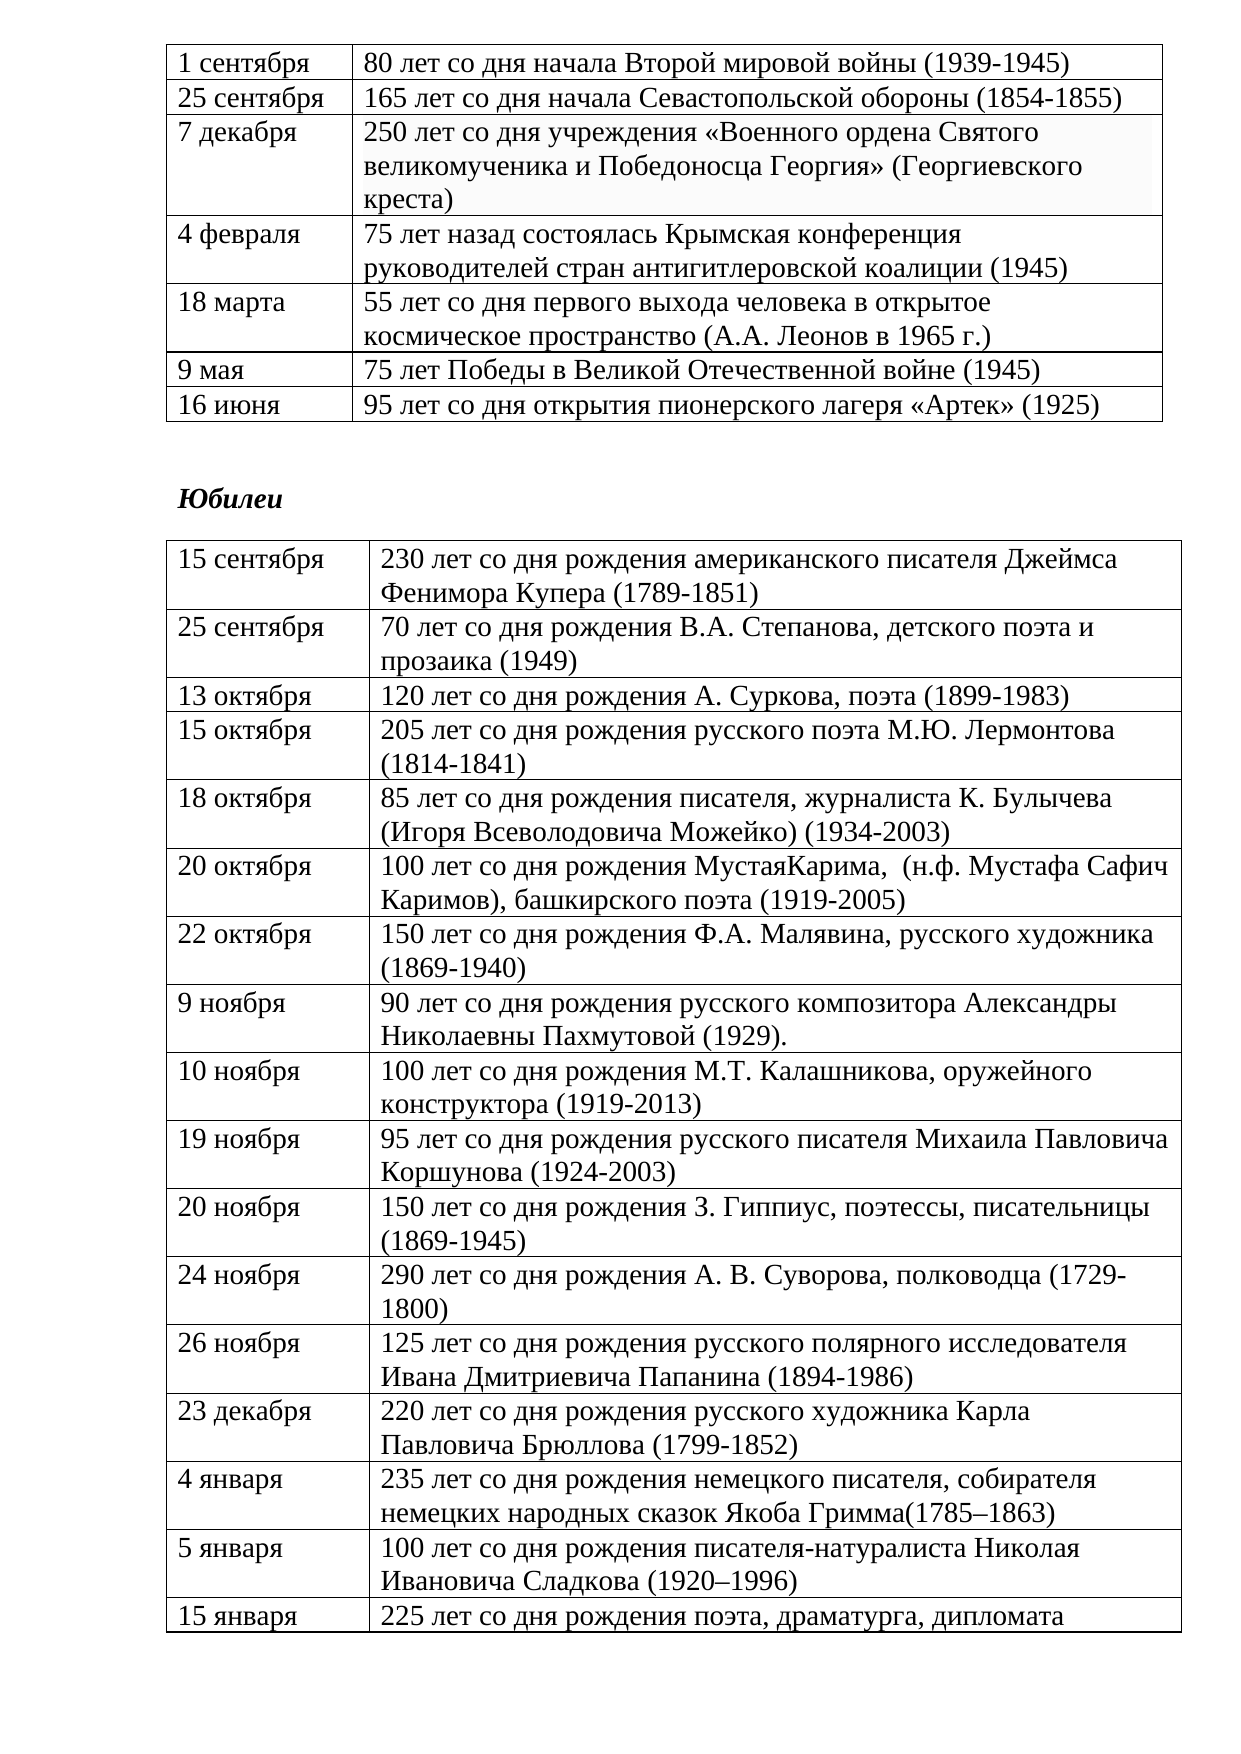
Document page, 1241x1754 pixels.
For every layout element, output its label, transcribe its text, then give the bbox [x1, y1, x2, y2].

text Юбилеи [177, 481, 1152, 514]
table_header 230 лет со дня рождения американского писателя Джеймса Фенимора Купера (1789-1851) [370, 541, 1181, 608]
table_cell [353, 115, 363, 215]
table_cell 19 ноября [167, 1121, 369, 1188]
table_cell 95 лет со дня рождения русского писателя Михаила Павловича Коршунова (1924-2003) [370, 1121, 1181, 1188]
table_cell 85 лет со дня рождения писателя, журналиста К. Булычева (Игоря Всеволодовича Можейко) (1934-2003) [370, 780, 1181, 847]
table_cell 18 марта [167, 284, 352, 351]
table_cell 75 лет Победы в Великой Отечественной войне (1945) [353, 353, 1162, 386]
table_cell 10 ноября [167, 1053, 369, 1120]
table_cell 205 лет со дня рождения русского поэта М.Ю. Лермонтова (1814-1841) [370, 712, 1181, 779]
table_cell 100 лет со дня рождения М.Т. Калашникова, оружейного конструктора (1919-2013) [370, 1053, 1181, 1120]
table_cell 150 лет со дня рождения Ф.А. Малявина, русского художника (1869-1940) [370, 917, 1181, 984]
table_cell 13 октября [167, 678, 369, 711]
table_cell 120 лет со дня рождения А. Суркова, поэта (1899-1983) [370, 678, 1181, 711]
table_cell 150 лет со дня рождения З. Гиппиус, поэтессы, писательницы (1869-1945) [370, 1189, 1181, 1256]
table_cell 25 сентября [167, 80, 352, 113]
table_cell 95 лет со дня открытия пионерского лагеря «Артек» (1925) [353, 387, 1162, 421]
table_cell 75 лет назад состоялась Крымская конференция руководителей стран антигитлеровской коалиции (1945) [353, 216, 1162, 283]
table_cell 90 лет со дня рождения русского композитора Александры Николаевны Пахмутовой (1929). [370, 985, 1181, 1052]
table_cell 26 ноября [167, 1325, 369, 1392]
table_cell 100 лет со дня рождения МустаяКарима, (н.ф. Мустафа Сафич Каримов), башкирского поэта (1919-2005) [370, 849, 1181, 916]
table_cell 16 июня [167, 387, 352, 421]
table_cell 4 февраля [167, 216, 352, 283]
table_cell 100 лет со дня рождения писателя-натуралиста Николая Ивановича Сладкова (1920–1996) [370, 1530, 1181, 1597]
table_cell 4 января [167, 1462, 369, 1529]
table_cell 18 октября [167, 780, 369, 847]
table_cell 9 мая [167, 353, 352, 386]
table_cell 15 января [167, 1598, 369, 1631]
table_cell 220 лет со дня рождения русского художника Карла Павловича Брюллова (1799-1852) [370, 1394, 1181, 1461]
table_cell 165 лет со дня начала Севастопольской обороны (1854-1855) [353, 80, 1162, 113]
table_cell 70 лет со дня рождения В.А. Степанова, детского поэта и прозаика (1949) [370, 610, 1181, 677]
table_cell 9 ноября [167, 985, 369, 1052]
table_cell 20 ноября [167, 1189, 369, 1256]
table_cell 7 декабря [167, 115, 352, 215]
table_cell 24 ноября [167, 1257, 369, 1324]
table_cell 22 октября [167, 917, 369, 984]
table_cell 20 октября [167, 849, 369, 916]
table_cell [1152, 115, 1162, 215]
table_cell 5 января [167, 1530, 369, 1597]
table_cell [370, 1598, 1181, 1631]
table_cell 290 лет со дня рождения А. В. Суворова, полководца (1729-1800) [370, 1257, 1181, 1324]
table_cell 235 лет со дня рождения немецкого писателя, собирателя немецких народных сказок Якоба Гримма(1785–1863) [370, 1462, 1181, 1529]
table_header 15 сентября [167, 541, 369, 608]
table_cell 25 сентября [167, 610, 369, 677]
table_header 80 лет со дня начала Второй мировой войны (1939-1945) [353, 45, 1162, 79]
table_cell 125 лет со дня рождения русского полярного исследователя Ивана Дмитриевича Папанина (1894-1986) [370, 1325, 1181, 1392]
table_cell 55 лет со дня первого выхода человека в открытое космическое пространство (А.А. Леонов в 1965 г.) [353, 284, 1162, 351]
table_cell 15 октября [167, 712, 369, 779]
table_header 1 сентября [167, 45, 352, 79]
table_cell 23 декабря [167, 1394, 369, 1461]
